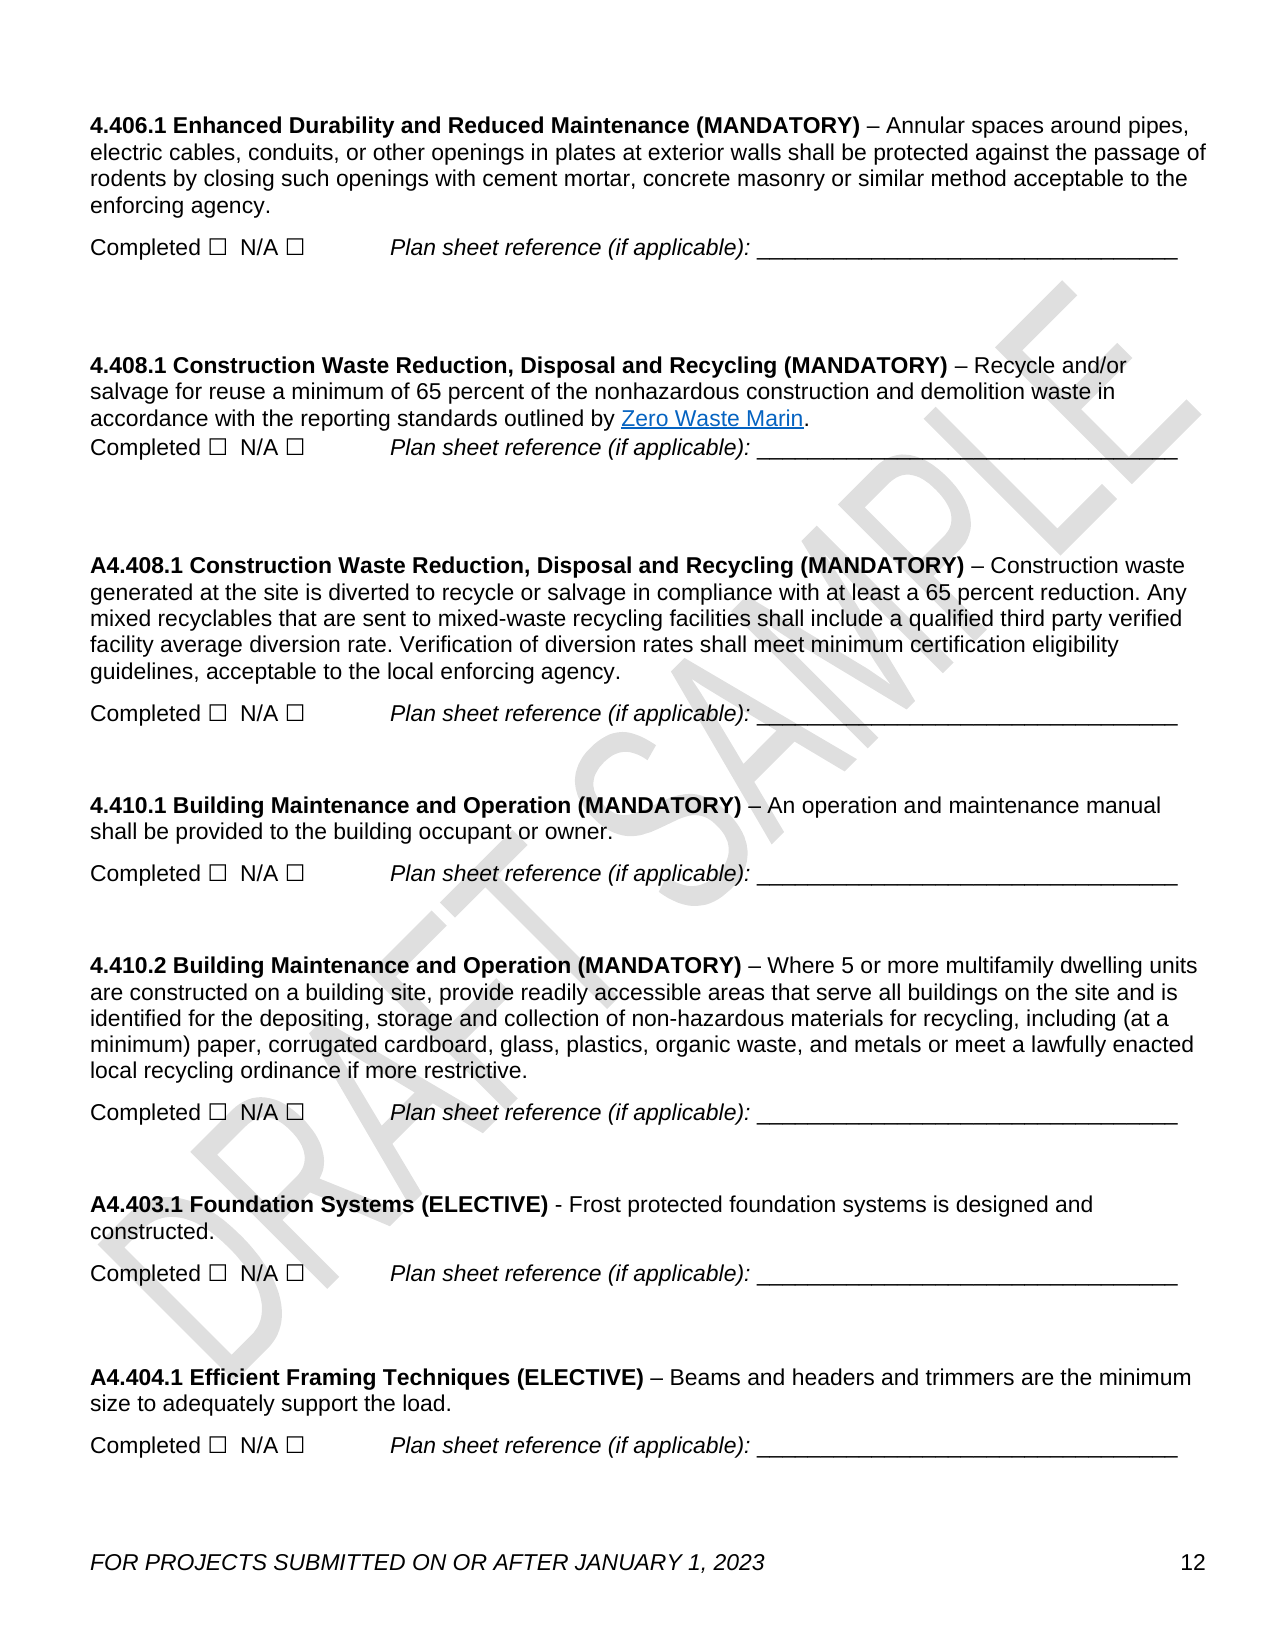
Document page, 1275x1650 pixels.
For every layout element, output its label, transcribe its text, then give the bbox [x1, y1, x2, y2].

text Completed N/A Plan sheet reference (if applicable): _________________________________ [90, 857, 1209, 888]
text Completed N/A Plan sheet reference (if applicable): _________________________________ [90, 1096, 1209, 1128]
text A4.403.1 Foundation Systems (ELECTIVE) - Frost protected foundation systems is designed and constructed. [90, 1191, 1209, 1244]
text A4.404.1 Efficient Framing Techniques (ELECTIVE) – Beams and headers and trimmers are the minimum size to adequately support the load. [90, 1364, 1209, 1417]
text 4.406.1 Enhanced Durability and Reduced Maintenance (MANDATORY) – Annular spaces around pipes, electric cables, conduits, or other openings in plates at exterior walls shall be protected against the passage of rodents by closing such openings with cement mortar, concrete masonry or similar method acceptable to the enforcing agency. [90, 112, 1209, 218]
text Completed N/A Plan sheet reference (if applicable): _________________________________ [90, 230, 1209, 288]
text 4.410.1 Building Maintenance and Operation (MANDATORY) – An operation and maintenance manual shall be provided to the building occupant or owner. [90, 792, 1209, 844]
text 4.408.1 Construction Waste Reduction, Disposal and Recycling (MANDATORY) – Recycle and/or salvage for reuse a minimum of 65 percent of the nonhazardous construction and demolition waste in accordance with the reporting standards outlined by Zero Waste Marin. Completed N/A Plan sheet reference (if applicable): _________________________________ [90, 352, 1209, 462]
text A4.408.1 Construction Waste Reduction, Disposal and Recycling (MANDATORY) – Construction waste generated at the site is diverted to recycle or salvage in compliance with at least a 65 percent reduction. Any mixed recyclables that are sent to mixed-waste recycling facilities shall include a qualified third party verified facility average diversion rate. Verification of diversion rates shall meet minimum certification eligibility guidelines, acceptable to the local enforcing agency. [90, 552, 1209, 684]
text Completed N/A Plan sheet reference (if applicable): _________________________________ [90, 697, 1209, 728]
text 4.410.2 Building Maintenance and Operation (MANDATORY) – Where 5 or more multifamily dwelling units are constructed on a building site, provide readily accessible areas that serve all buildings on the site and is identified for the depositing, storage and collection of non-hazardous materials for recycling, including (at a minimum) paper, corrugated cardboard, glass, plastics, organic waste, and metals or meet a lawfully enacted local recycling ordinance if more restrictive. [90, 952, 1209, 1084]
text Completed N/A Plan sheet reference (if applicable): _________________________________ [90, 1257, 1209, 1288]
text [90, 1429, 1209, 1487]
